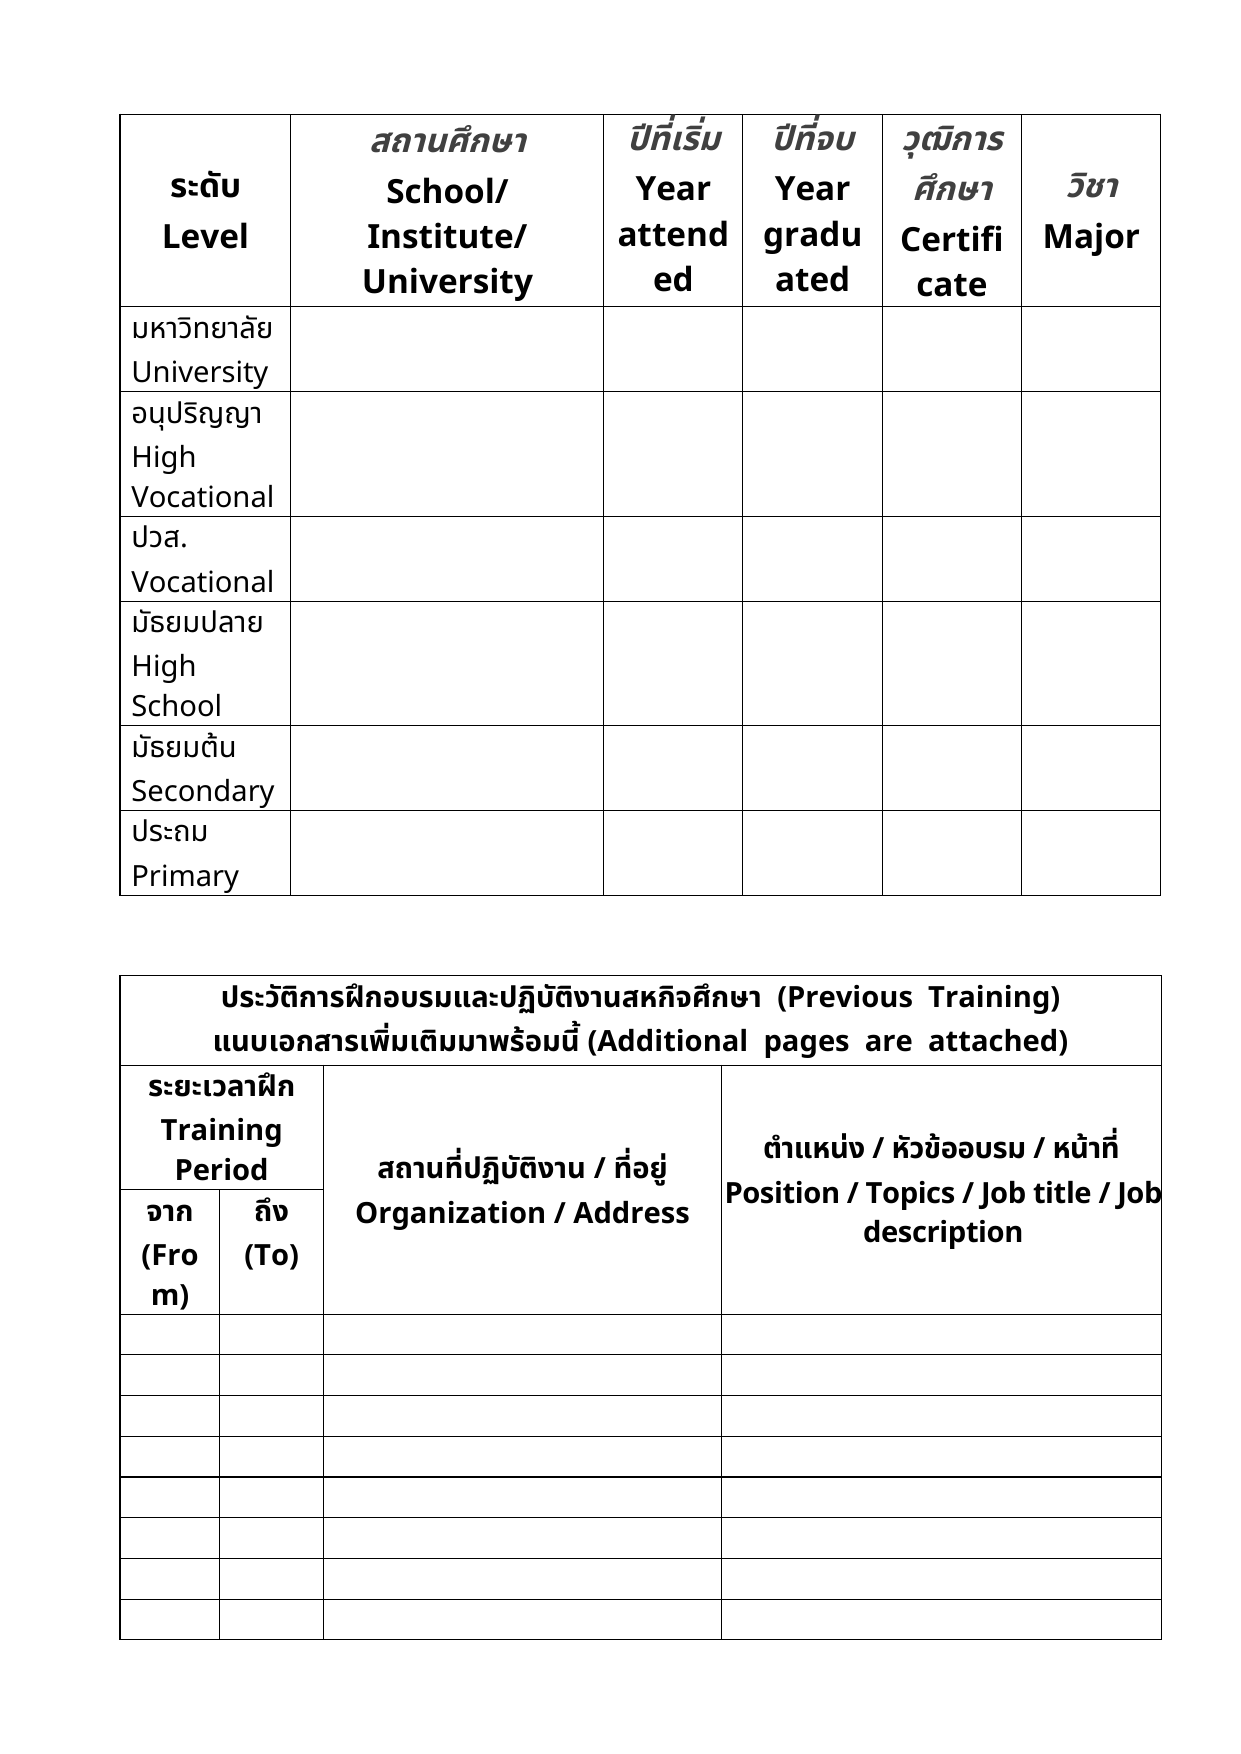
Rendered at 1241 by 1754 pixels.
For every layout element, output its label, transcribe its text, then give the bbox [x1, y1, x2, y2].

table_cell [291, 811, 603, 894]
table_header ปีที่จบ Year graduated [743, 115, 882, 306]
table_cell [722, 1355, 1161, 1395]
table_cell ตำแหน่ง / หัวข้ออบรม / หน้าที่ Position / Topics / Job title / Job description [722, 1066, 1161, 1313]
table_cell [220, 1478, 323, 1517]
table_cell [121, 1396, 219, 1436]
table_cell [722, 1600, 1161, 1639]
table_cell [291, 602, 603, 725]
table_cell [722, 1559, 1161, 1599]
table_header วิชา Major [1022, 115, 1160, 306]
table_cell [604, 517, 742, 601]
table_cell [722, 1315, 1161, 1354]
table_cell [220, 1355, 323, 1395]
table_header วุฒิการศึกษา Certificate [883, 115, 1021, 306]
table_cell สถานที่ปฏิบัติงาน / ที่อยู่ Organization / Address [324, 1066, 721, 1313]
table_cell [883, 811, 1021, 894]
table_cell [1022, 811, 1160, 894]
table_cell [324, 1518, 721, 1558]
table_cell มหาวิทยาลัย University [121, 307, 290, 391]
table_cell [743, 726, 882, 810]
table_cell [324, 1396, 721, 1436]
table_cell [291, 307, 603, 391]
table_cell [121, 1600, 219, 1639]
table_cell [324, 1559, 721, 1599]
table_header ระดับ Level [121, 115, 290, 306]
table_cell [324, 1600, 721, 1639]
table_cell [883, 307, 1021, 391]
table_cell [324, 1315, 721, 1354]
table_cell [220, 1518, 323, 1558]
table_cell อนุปริญญา High Vocational [121, 392, 290, 516]
table_cell [220, 1437, 323, 1476]
table_cell [324, 1478, 721, 1517]
table_cell [220, 1600, 323, 1639]
table_cell [604, 726, 742, 810]
table_cell [121, 1559, 219, 1599]
table_cell [604, 811, 742, 894]
table_cell [743, 307, 882, 391]
table_cell [722, 1437, 1161, 1476]
table_cell [324, 1437, 721, 1476]
table_cell [121, 1437, 219, 1476]
table_cell [121, 1518, 219, 1558]
table_cell [220, 1396, 323, 1436]
table_cell [220, 1559, 323, 1599]
table_cell [883, 726, 1021, 810]
table_cell จาก (From) [121, 1190, 219, 1313]
table_cell [883, 602, 1021, 725]
table_cell [1022, 307, 1160, 391]
table_cell [722, 1518, 1161, 1558]
table_cell [121, 1478, 219, 1517]
table_cell [743, 602, 882, 725]
table_cell [604, 392, 742, 516]
table_cell [743, 517, 882, 601]
table_cell [1022, 602, 1160, 725]
table_cell [722, 1396, 1161, 1436]
table_cell [121, 1355, 219, 1395]
table_cell [220, 1315, 323, 1354]
table_cell ปวส. Vocational [121, 517, 290, 601]
table_cell [604, 307, 742, 391]
table_cell [604, 602, 742, 725]
table_cell [1022, 392, 1160, 516]
table_cell [121, 1315, 219, 1354]
table_cell [291, 392, 603, 516]
table_cell [291, 517, 603, 601]
table_cell [1022, 517, 1160, 601]
table_header ปีที่เริ่ม Year attended [604, 115, 742, 306]
table_cell [743, 811, 882, 894]
table_cell มัธยมต้น Secondary [121, 726, 290, 810]
table_header ประวัติการฝึกอบรมและปฏิบัติงานสหกิจศึกษา (Previous Training) แนบเอกสารเพิ่มเติมมาพร้อมนี้ (Additional pages are attached) [121, 976, 1161, 1064]
table_cell [1022, 726, 1160, 810]
table_cell [722, 1478, 1161, 1517]
table_header สถานศึกษา School/Institute/University [291, 115, 603, 306]
table_cell [883, 392, 1021, 516]
table_cell [743, 392, 882, 516]
table_cell [883, 517, 1021, 601]
table_cell ระยะเวลาฝึก Training Period [121, 1066, 323, 1189]
table_cell [291, 726, 603, 810]
table_cell ถึง (To) [220, 1190, 323, 1313]
table_cell มัธยมปลาย High School [121, 602, 290, 725]
table_cell ประถม Primary [121, 811, 290, 894]
table_cell [324, 1355, 721, 1395]
